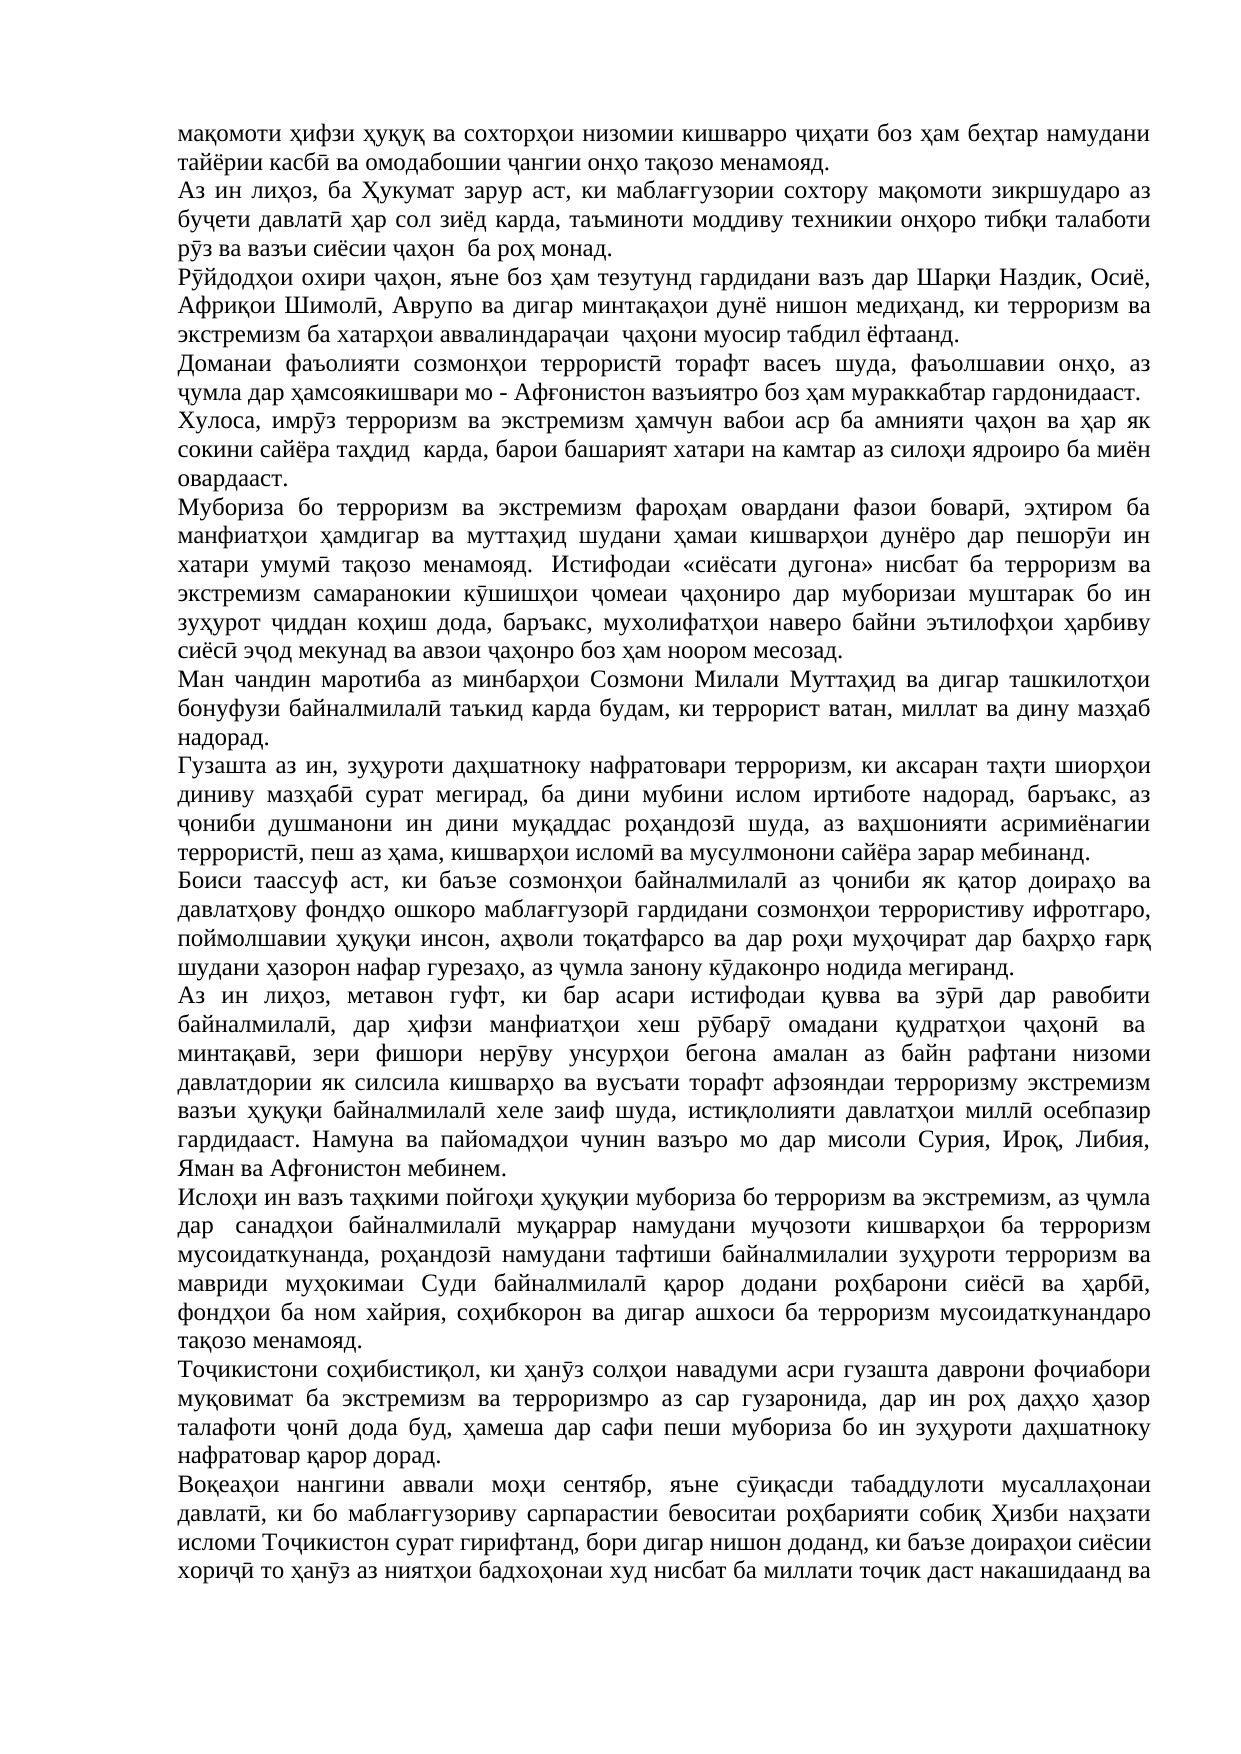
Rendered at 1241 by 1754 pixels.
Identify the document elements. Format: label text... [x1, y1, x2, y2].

text Рӯйдодҳои охири ҷаҳон, яъне боз ҳам тезутунд гардидани вазъ дар Шарқи Наздик, Осиё, Африқои Шимолӣ, Аврупо ва дигар минтақаҳои дунё нишон медиҳанд, ки терроризм ва экстремизм ба хатарҳои аввалиндараҷаи ҷаҳони муосир табдил ёфтаанд. [177, 262, 1152, 348]
text Хулоса, имрӯз терроризм ва экстремизм ҳамчун вабои аср ба амнияти ҷаҳон ва ҳар як сокини сайёра таҳдид карда, барои башарият хатари на камтар аз силоҳи ядроиро ба миён овардааст. [177, 406, 1152, 492]
text Гузашта аз ин, зуҳуроти даҳшатноку нафратовари терроризм, ки аксаран таҳти шиорҳои диниву мазҳабӣ сурат мегирад, ба дини мубини ислом иртиботе надорад, баръакс, аз ҷониби душманони ин дини муқаддас роҳандозӣ шуда, аз ваҳшонияти асримиёнагии террористӣ, пеш аз ҳама, кишварҳои исломӣ ва мусулмонони сайёра зарар мебинанд. [177, 751, 1152, 866]
text Мубориза бо терроризм ва экстремизм фароҳам овардани фазои боварӣ, эҳтиром ба манфиатҳои ҳамдигар ва муттаҳид шудани ҳамаи кишварҳои дунёро дар пешорӯи ин хатари умумӣ тақозо менамояд. Истифодаи «сиёсати дугона» нисбат ба терроризм ва экстремизм самаранокии кӯшишҳои ҷомеаи ҷаҳониро дар муборизаи муштарак бо ин зуҳурот ҷиддан коҳиш дода, баръакс, мухолифатҳои наверо байни эътилофҳои ҳарбиву сиёсӣ эҷод мекунад ва авзои ҷаҳонро боз ҳам ноором месозад. [177, 492, 1152, 664]
text Аз ин лиҳоз, метавон гуфт, ки бар асари истифодаи қувва ва зӯрӣ дар равобити байналмилалӣ, дар ҳифзи манфиатҳои хеш рӯбарӯ омадани қудратҳои ҷаҳонӣ ва минтақавӣ, зери фишори нерӯву унсурҳои бегона амалан аз байн рафтани низоми давлатдории як силсила кишварҳо ва вусъати торафт афзояндаи терроризму экстремизм вазъи ҳуқуқи байналмилалӣ хеле заиф шуда, истиқлолияти давлатҳои миллӣ осебпазир гардидааст. Намуна ва пайомадҳои чунин вазъро мо дар мисоли Сурия, Ироқ, Либия, Яман ва Афғонистон мебинем. [177, 981, 1152, 1182]
text Тоҷикистони соҳибистиқол, ки ҳанӯз солҳои навадуми асри гузашта даврони фоҷиабори муқовимат ба экстремизм ва терроризмро аз сар гузаронида, дар ин роҳ даҳҳо ҳазор талафоти ҷонӣ дода буд, ҳамеша дар сафи пеши мубориза бо ин зуҳуроти даҳшатноку нафратовар қарор дорад. [177, 1354, 1152, 1469]
text Ман чандин маротиба аз минбарҳои Созмони Милали Муттаҳид ва дигар ташкилотҳои бонуфузи байналмилалӣ таъкид карда будам, ки террорист ватан, миллат ва дину мазҳаб надорад. [177, 664, 1152, 751]
text Ислоҳи ин вазъ таҳкими пойгоҳи ҳуқуқии мубориза бо терроризм ва экстремизм, аз ҷумла дар санадҳои байналмилалӣ муқаррар намудани муҷозоти кишварҳои ба терроризм мусоидаткунанда, роҳандозӣ намудани тафтиши байналмилалии зуҳуроти терроризм ва мавриди муҳокимаи Суди байналмилалӣ қарор додани роҳбарони сиёсӣ ва ҳарбӣ, фондҳои ба ном хайрия, соҳибкорон ва дигар ашхоси ба терроризм мусоидаткунандаро тақозо менамояд. [177, 1182, 1152, 1354]
text Доманаи фаъолияти созмонҳои террористӣ торафт васеъ шуда, фаъолшавии онҳо, аз ҷумла дар ҳамсоякишвари мо - Афғонистон вазъиятро боз ҳам мураккабтар гардонидааст. [177, 348, 1152, 406]
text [177, 118, 1152, 176]
text Аз ин лиҳоз, ба Ҳукумат зарур аст, ки маблағгузории сохтору мақомоти зикршударо аз буҷети давлатӣ ҳар сол зиёд карда, таъминоти моддиву техникии онҳоро тибқи талаботи рӯз ва вазъи сиёсии ҷаҳон ба роҳ монад. [177, 176, 1152, 262]
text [177, 1469, 1152, 1584]
text Боиси таассуф аст, ки баъзе созмонҳои байналмилалӣ аз ҷониби як қатор доираҳо ва давлатҳову фондҳо ошкоро маблағгузорӣ гардидани созмонҳои террористиву ифротгаро, поймолшавии ҳуқуқи инсон, аҳволи тоқатфарсо ва дар роҳи муҳоҷират дар баҳрҳо ғарқ шудани ҳазорон нафар гурезаҳо, аз ҷумла занону кӯдаконро нодида мегиранд. [177, 866, 1152, 981]
